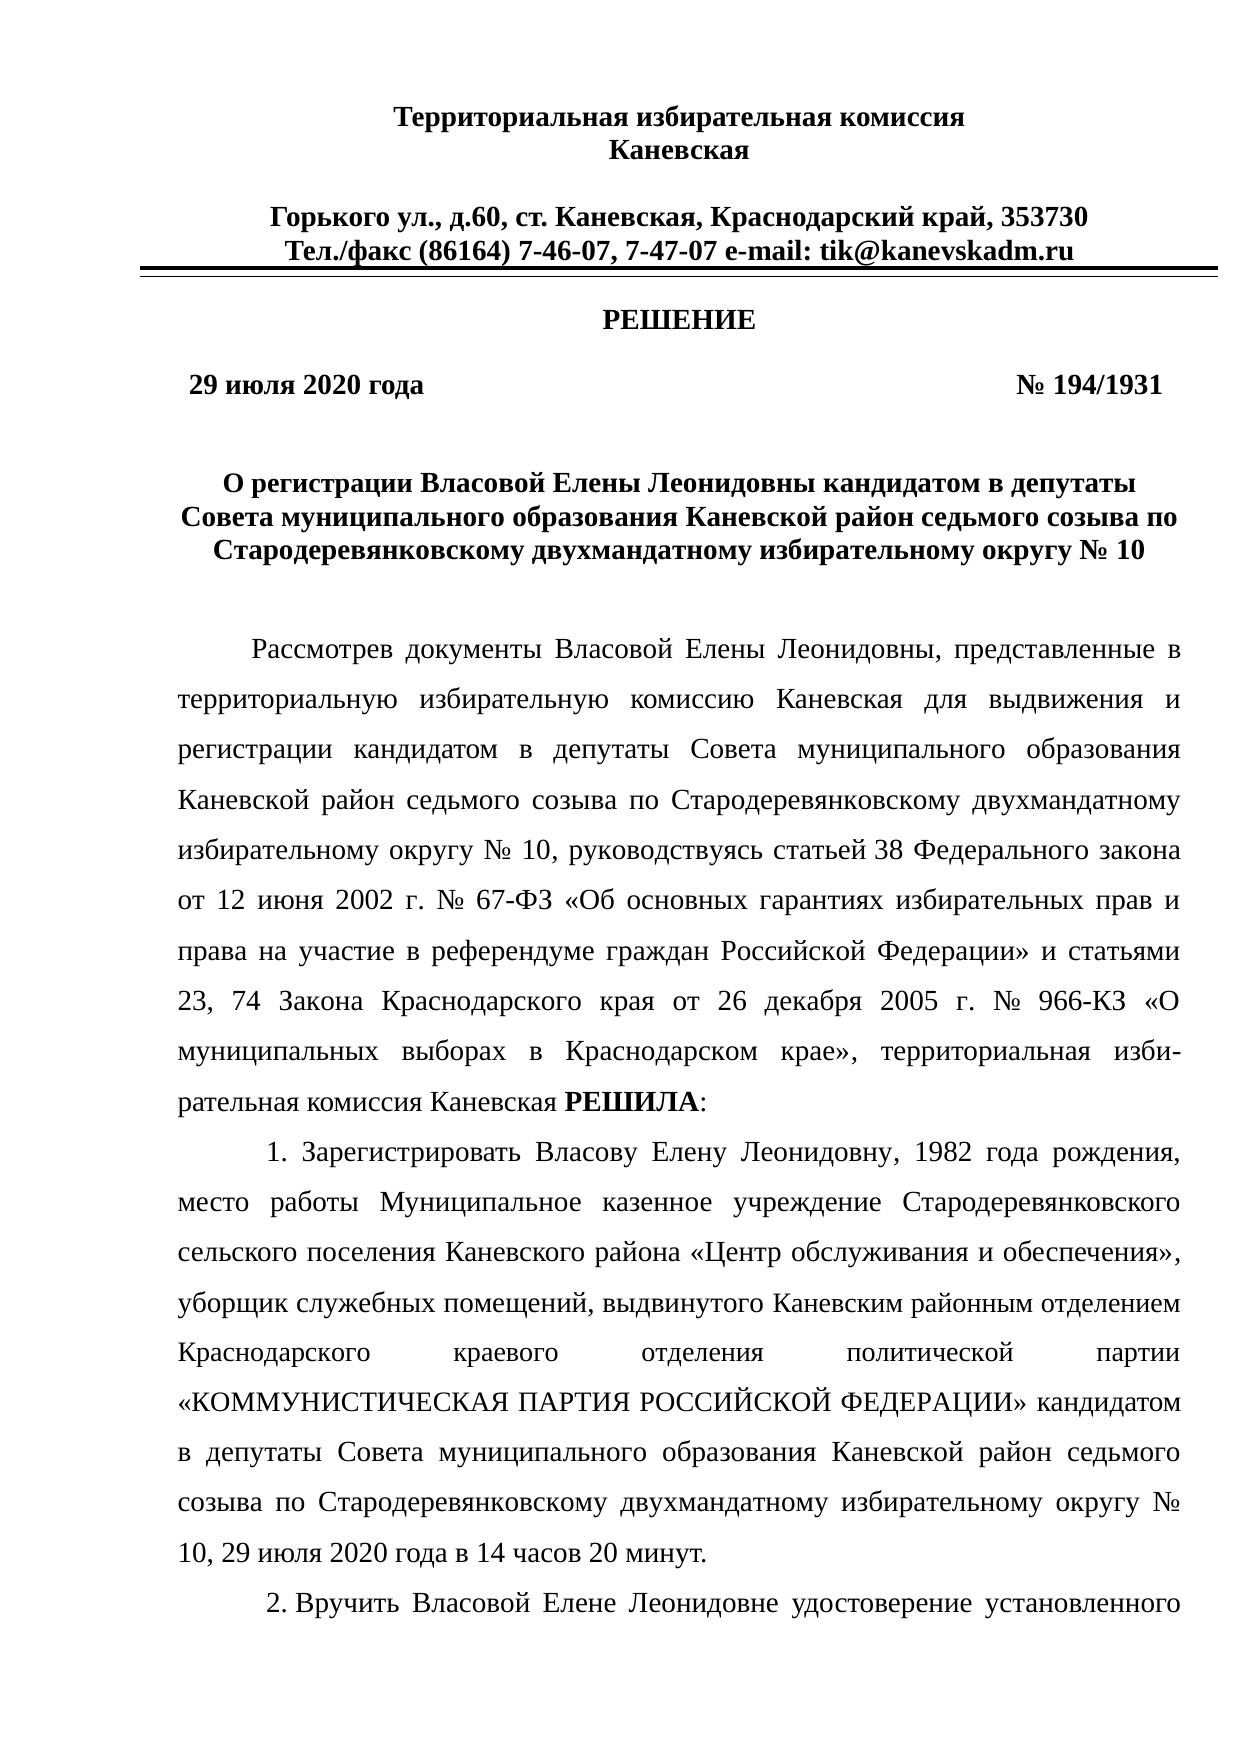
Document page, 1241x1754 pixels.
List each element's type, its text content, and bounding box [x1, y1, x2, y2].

table_header № 194/1931 [676, 342, 1174, 465]
text О регистрации Власовой Елены Леонидовны кандидатом в депутаты Совета муниципального образования Каневской район седьмого созыва по Стародеревянковскому двухмандатному избирательному округу № 10 [177, 465, 1181, 566]
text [177, 1585, 1181, 1618]
text РЕШЕНИЕ [177, 277, 1181, 336]
table_header 29 июля 2020 года [177, 342, 676, 465]
table_header Территориальная избирательная комиссия Каневская Горького ул., д.60, ст. Каневская, Краснодарский край, 353730 Тел./факс (86164) 7-46-07, 7-47-07 e-mail: tik@kanevskadm.ru [140, 99, 1218, 266]
text Рассмотрев документы Власовой Елены Леонидовны, представленные в территориальную избирательную комиссию Каневская для выдвижения и регистрации кандидатом в депутаты Совета муниципального образования Каневской район седьмого созыва по Стародеревянковскому двухмандатному избирательному округу № 10, руководствуясь статьей 38 Федерального закона от 12 июня 2002 г. № 67-ФЗ «Об основных гарантиях избирательных прав и права на участие в референдуме граждан Российской Федерации» и статьями 23, 74 Закона Краснодарского края от 26 декабря 2005 г. № 966-КЗ «О муниципальных выборах в Краснодарском крае», территориальная избирательная комиссия Каневская РЕШИЛА: [177, 631, 1181, 1117]
text 1. Зарегистрировать Власову Елену Леонидовну, 1982 года рождения, место работы Муниципальное казенное учреждение Стародеревянковского сельского поселения Каневского района «Центр обслуживания и обеспечения», уборщик служебных помещений, выдвинутого Каневским районным отделением Краснодарского краевого отделения политической партии «КОММУНИСТИЧЕСКАЯ ПАРТИЯ РОССИЙСКОЙ ФЕДЕРАЦИИ» кандидатом в депутаты Совета муниципального образования Каневской район седьмого созыва по Стародеревянковскому двухмандатному избирательному округу № 10, 29 июля 2020 года в 14 часов 20 минут. [177, 1134, 1181, 1568]
